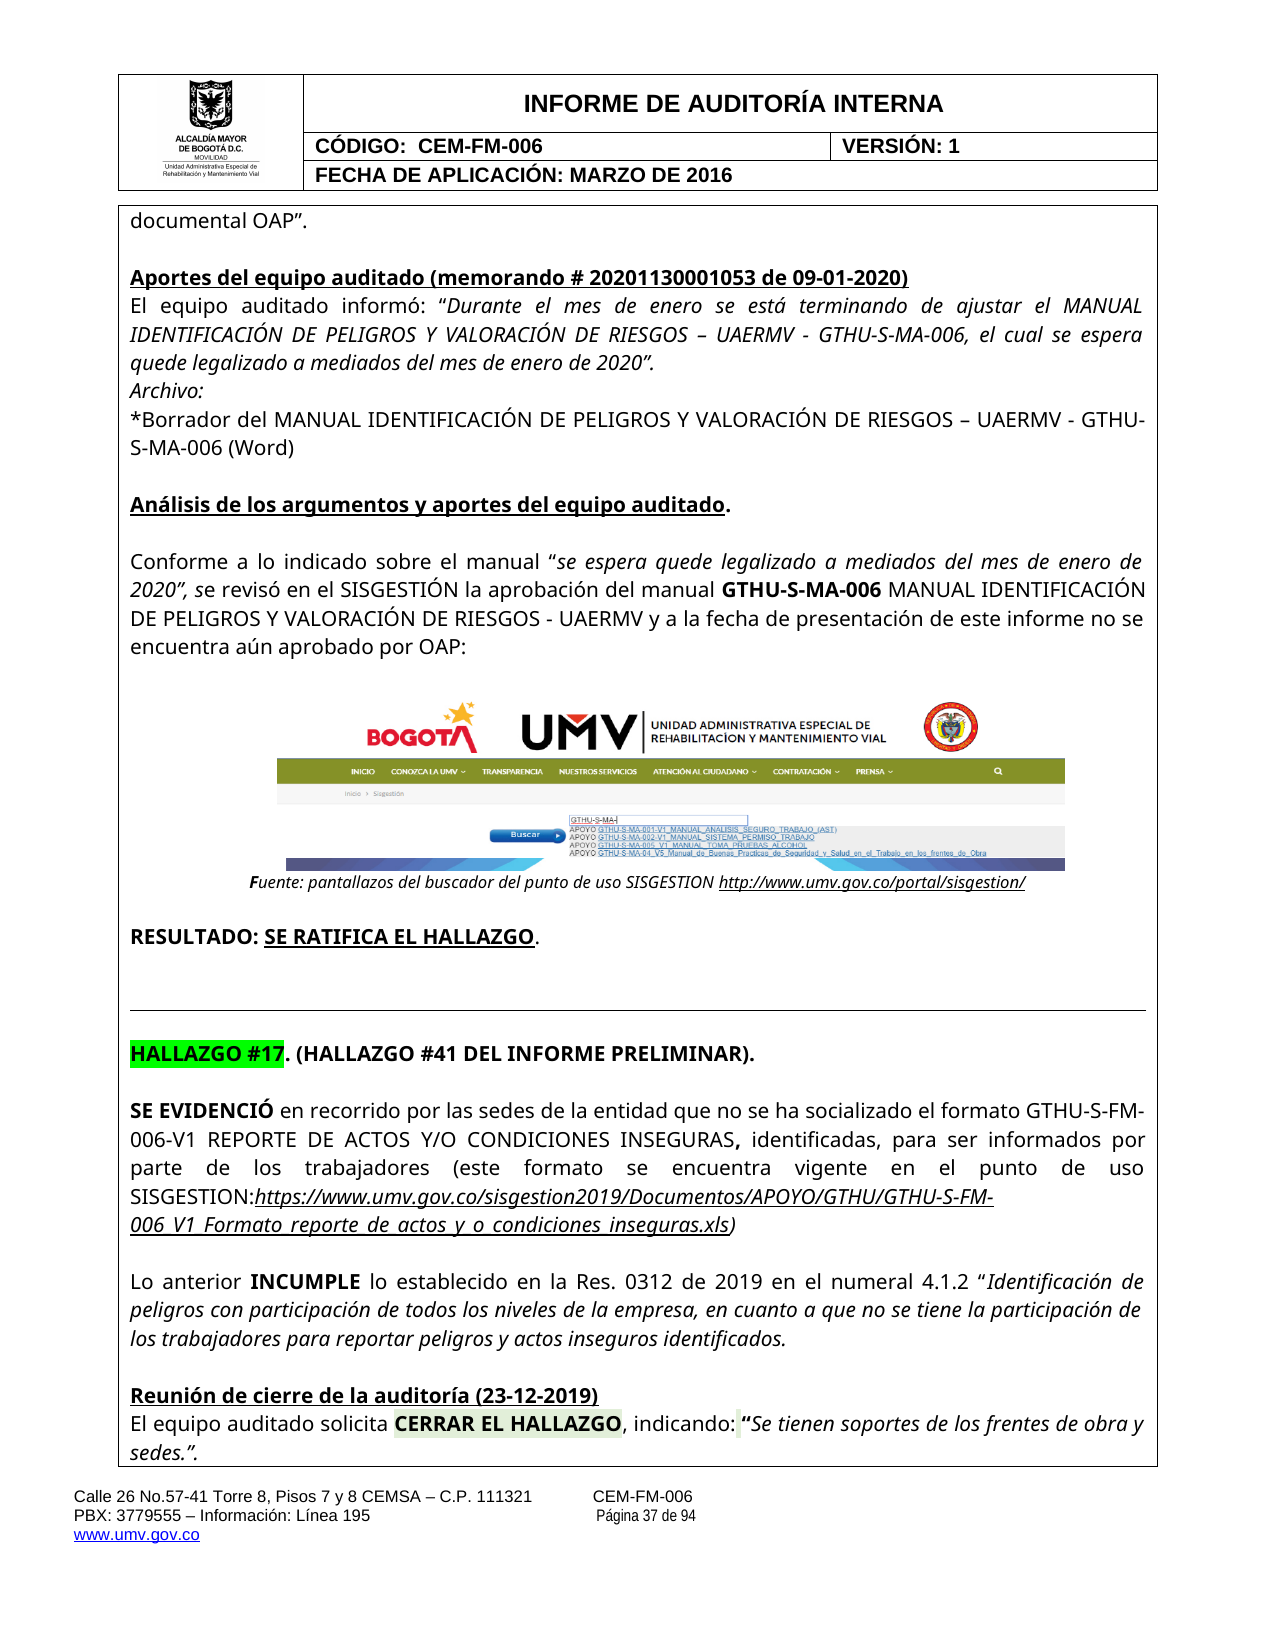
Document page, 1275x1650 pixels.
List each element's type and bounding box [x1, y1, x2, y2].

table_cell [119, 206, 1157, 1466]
picture [157, 75, 265, 183]
picture [277, 700, 1065, 871]
